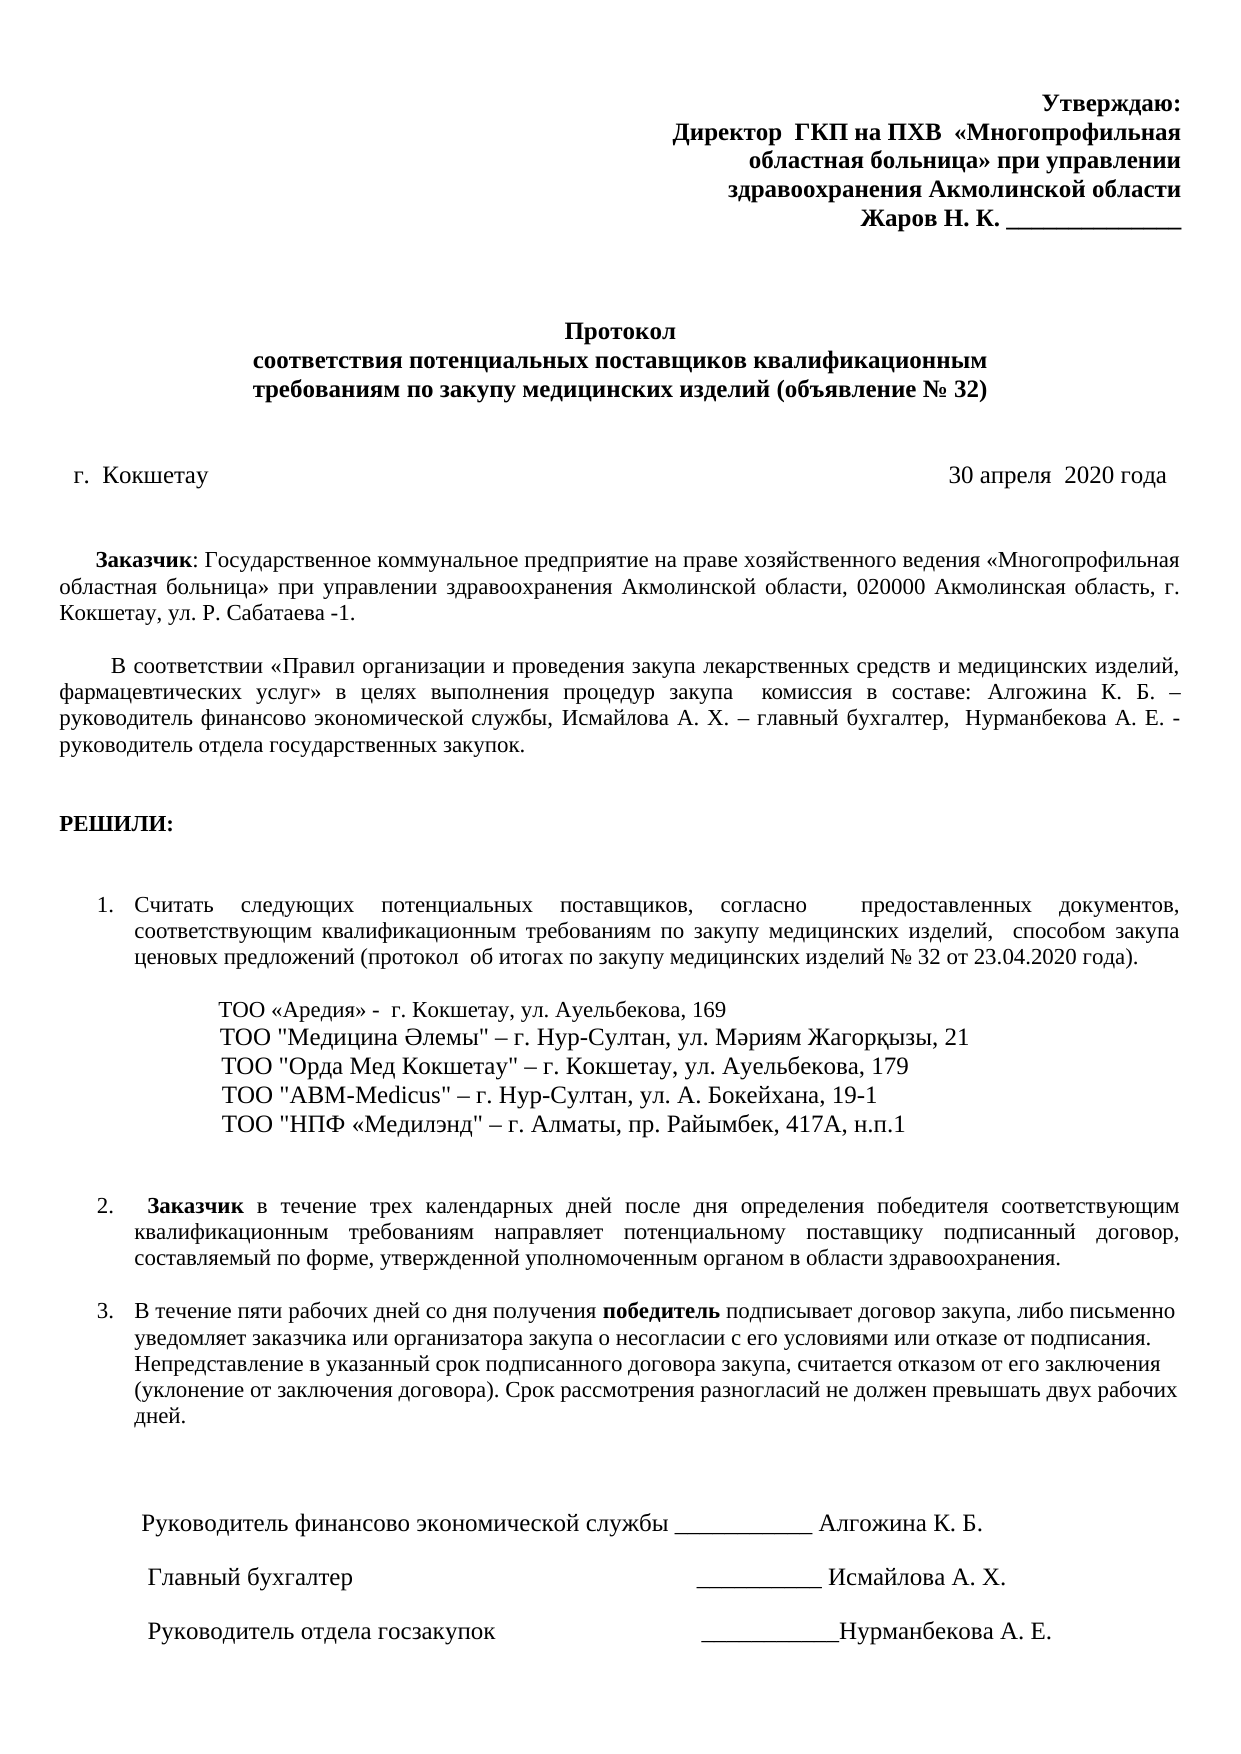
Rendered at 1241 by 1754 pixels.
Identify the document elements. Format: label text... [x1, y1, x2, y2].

text ТОО "ABM-Medicus" – г. Нур-Султан, ул. А. Бокейхана, 19-1 [59, 1080, 1181, 1109]
text Утверждаю: [59, 88, 1181, 117]
text Заказчик: Государственное коммунальное предприятие на праве хозяйственного ведения «Многопрофильная областная больница» при управлении здравоохранения Акмолинской области, 020000 Акмолинская область, г. Кокшетау, ул. Р. Сабатаева -1. [59, 546, 1181, 625]
text Директор ГКП на ПХВ «Многопрофильная [59, 117, 1181, 145]
text Руководитель отдела госзакупок ___________Нурманбекова А. Е. [103, 1616, 1181, 1644]
text Главный бухгалтер __________ Исмайлова А. Х. [103, 1562, 1181, 1591]
list В течение пяти рабочих дней со дня получения победитель подписывает договор закупа, либо письменно уведомляет заказчика или организатора закупа о несогласии с его условиями или отказе от подписания. Непредставление в указанный срок подписанного договора закупа, считается отказом от его заключения (уклонение от заключения договора). Срок рассмотрения разногласий не должен превышать двух рабочих дней. [97, 1297, 1181, 1429]
text В соответствии «Правил организации и проведения закупа лекарственных средств и медицинских изделий, фармацевтических услуг» в целях выполнения процедур закупа комиссия в составе: Алгожина К. Б. – руководитель финансово экономической службы, Исмайлова А. Х. – главный бухгалтер, Нурманбекова А. Е. - руководитель отдела государственных закупок. [59, 652, 1181, 757]
list Считать следующих потенциальных поставщиков, согласно предоставленных документов, соответствующим квалификационным требованиям по закупу медицинских изделий, способом закупа ценовых предложений (протокол об итогах по закупу медицинских изделий № 32 от 23.04.2020 года). [97, 891, 1181, 970]
text Протокол [59, 316, 1181, 345]
text областная больница» при управлении [59, 145, 1181, 174]
text Жаров Н. К. ______________ [59, 203, 1181, 232]
text Руководитель финансово экономической службы ___________ Алгожина К. Б. [59, 1508, 1181, 1537]
text ТОО "НПФ «Медилэнд" – г. Алматы, пр. Райымбек, 417А, н.п.1 [134, 1109, 1181, 1137]
list Заказчик в течение трех календарных дней после дня определения победителя соответствующим квалификационным требованиям направляет потенциальному поставщику подписанный договор, составляемый по форме, утвержденной уполномоченным органом в области здравоохранения. [97, 1192, 1181, 1271]
text соответствия потенциальных поставщиков квалификационным [59, 345, 1181, 374]
text РЕШИЛИ: [59, 810, 1181, 836]
text ТОО "Орда Мед Кокшетау" – г. Кокшетау, ул. Ауельбекова, 179 [59, 1051, 1181, 1080]
text ТОО "Медицина Әлемы" – г. Нур-Султан, ул. Мәриям Жагорқызы, 21 [59, 1022, 1181, 1051]
text требованиям по закупу медицинских изделий (объявление № 32) [59, 374, 1181, 403]
text здравоохранения Акмолинской области [59, 174, 1181, 203]
text ТОО «Аредия» - г. Кокшетау, ул. Ауельбекова, 169 [59, 996, 1181, 1022]
text г. Кокшетау 30 апреля 2020 года [59, 460, 1181, 489]
